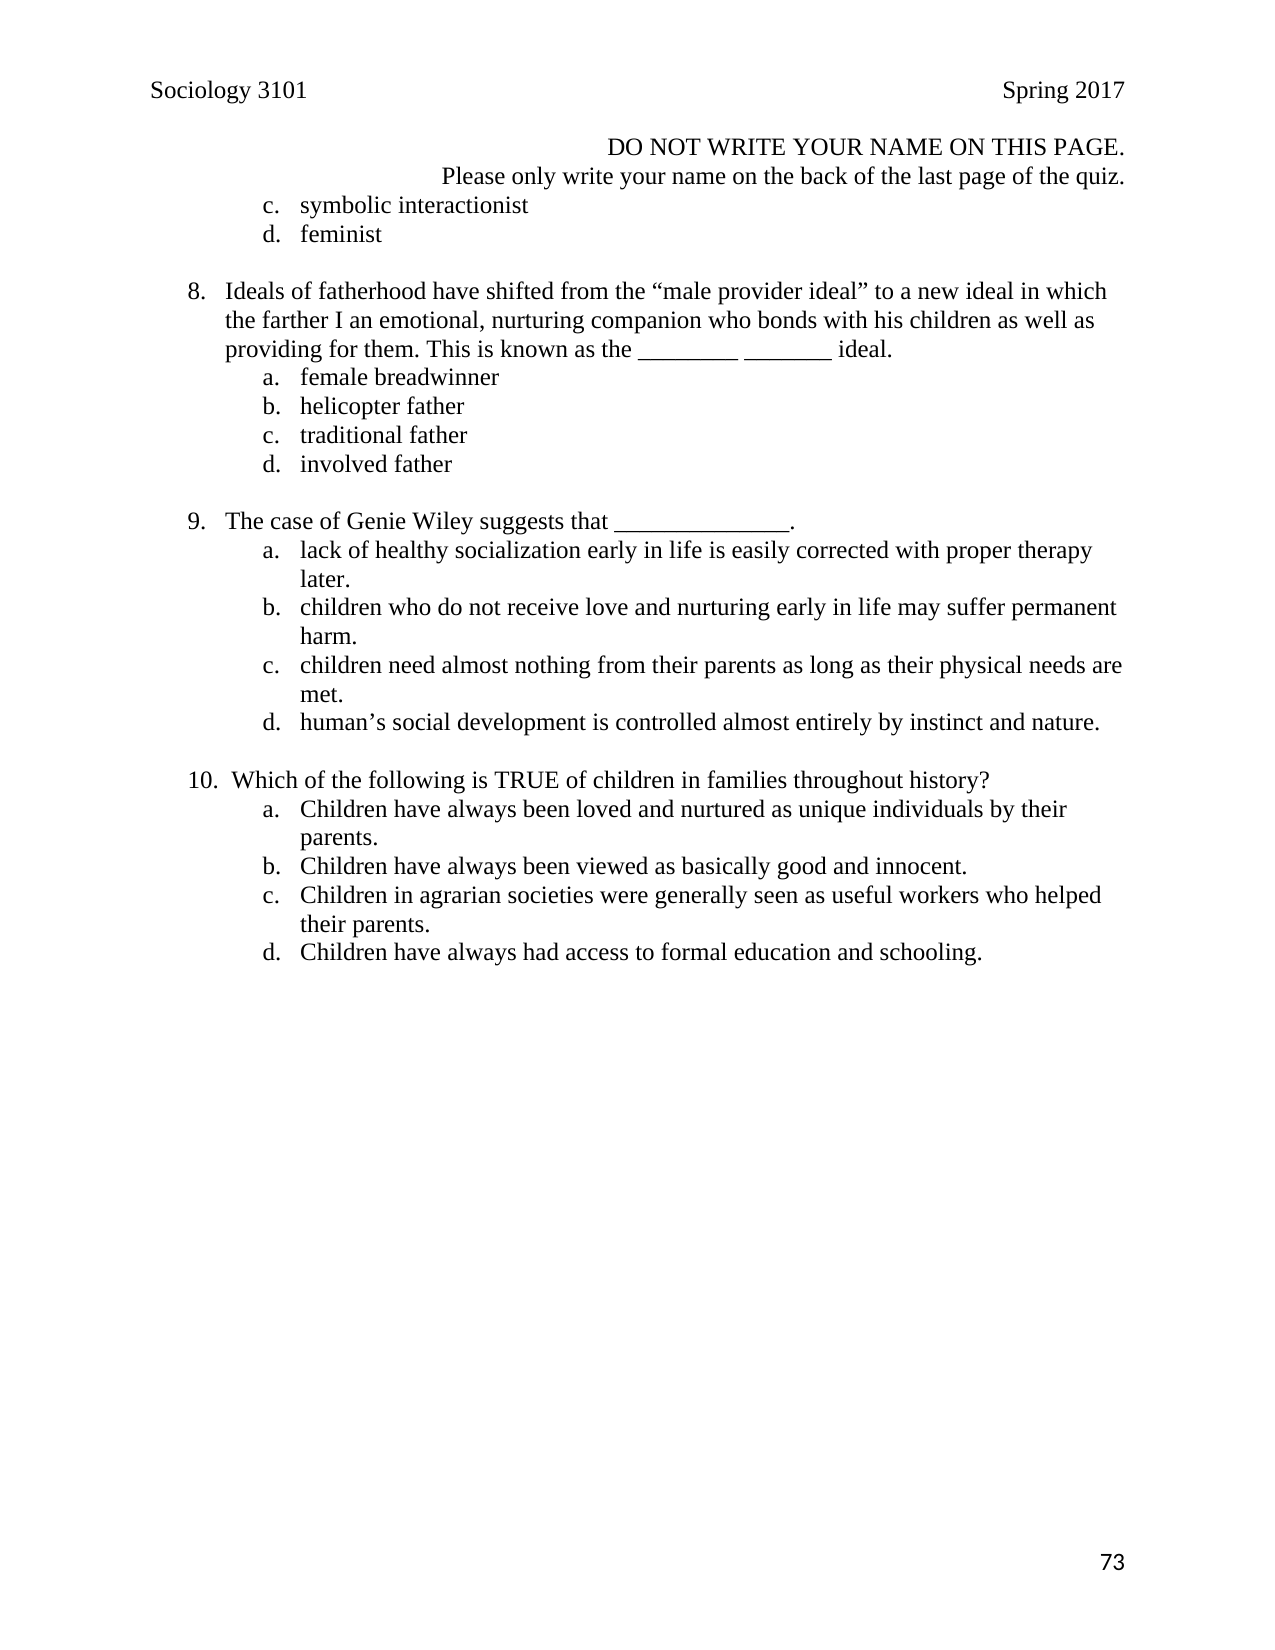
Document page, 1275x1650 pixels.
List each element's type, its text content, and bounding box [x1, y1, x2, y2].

list lack of healthy socialization early in life is easily corrected with proper therapy later. [262, 535, 1125, 592]
list Which of the following is TRUE of children in families throughout history? [187, 765, 1125, 794]
list involved father [262, 449, 1125, 477]
list female breadwinner [262, 362, 1125, 391]
list helicopter father [262, 391, 1125, 420]
list children need almost nothing from their parents as long as their physical needs are met. [262, 650, 1125, 707]
list symbolic interactionist [262, 190, 1125, 219]
list Children have always been loved and nurtured as unique individuals by their parents. [262, 794, 1125, 851]
list Children in agrarian societies were generally seen as useful workers who helped their parents. [262, 880, 1125, 937]
list Children have always been viewed as basically good and innocent. [262, 851, 1125, 880]
list human’s social development is controlled almost entirely by instinct and nature. [262, 707, 1125, 736]
list traditional father [262, 420, 1125, 449]
list Children have always had access to formal education and schooling. [262, 937, 1125, 966]
list feminist [262, 219, 1125, 247]
list children who do not receive love and nurturing early in life may suffer permanent harm. [262, 592, 1125, 650]
list Ideals of fatherhood have shifted from the “male provider ideal” to a new ideal in which the farther I an emotional, nurturing companion who bonds with his children as well as providing for them. This is known as the ________ _______ ideal. [187, 276, 1125, 362]
list The case of Genie Wiley suggests that ______________. [187, 506, 1125, 535]
